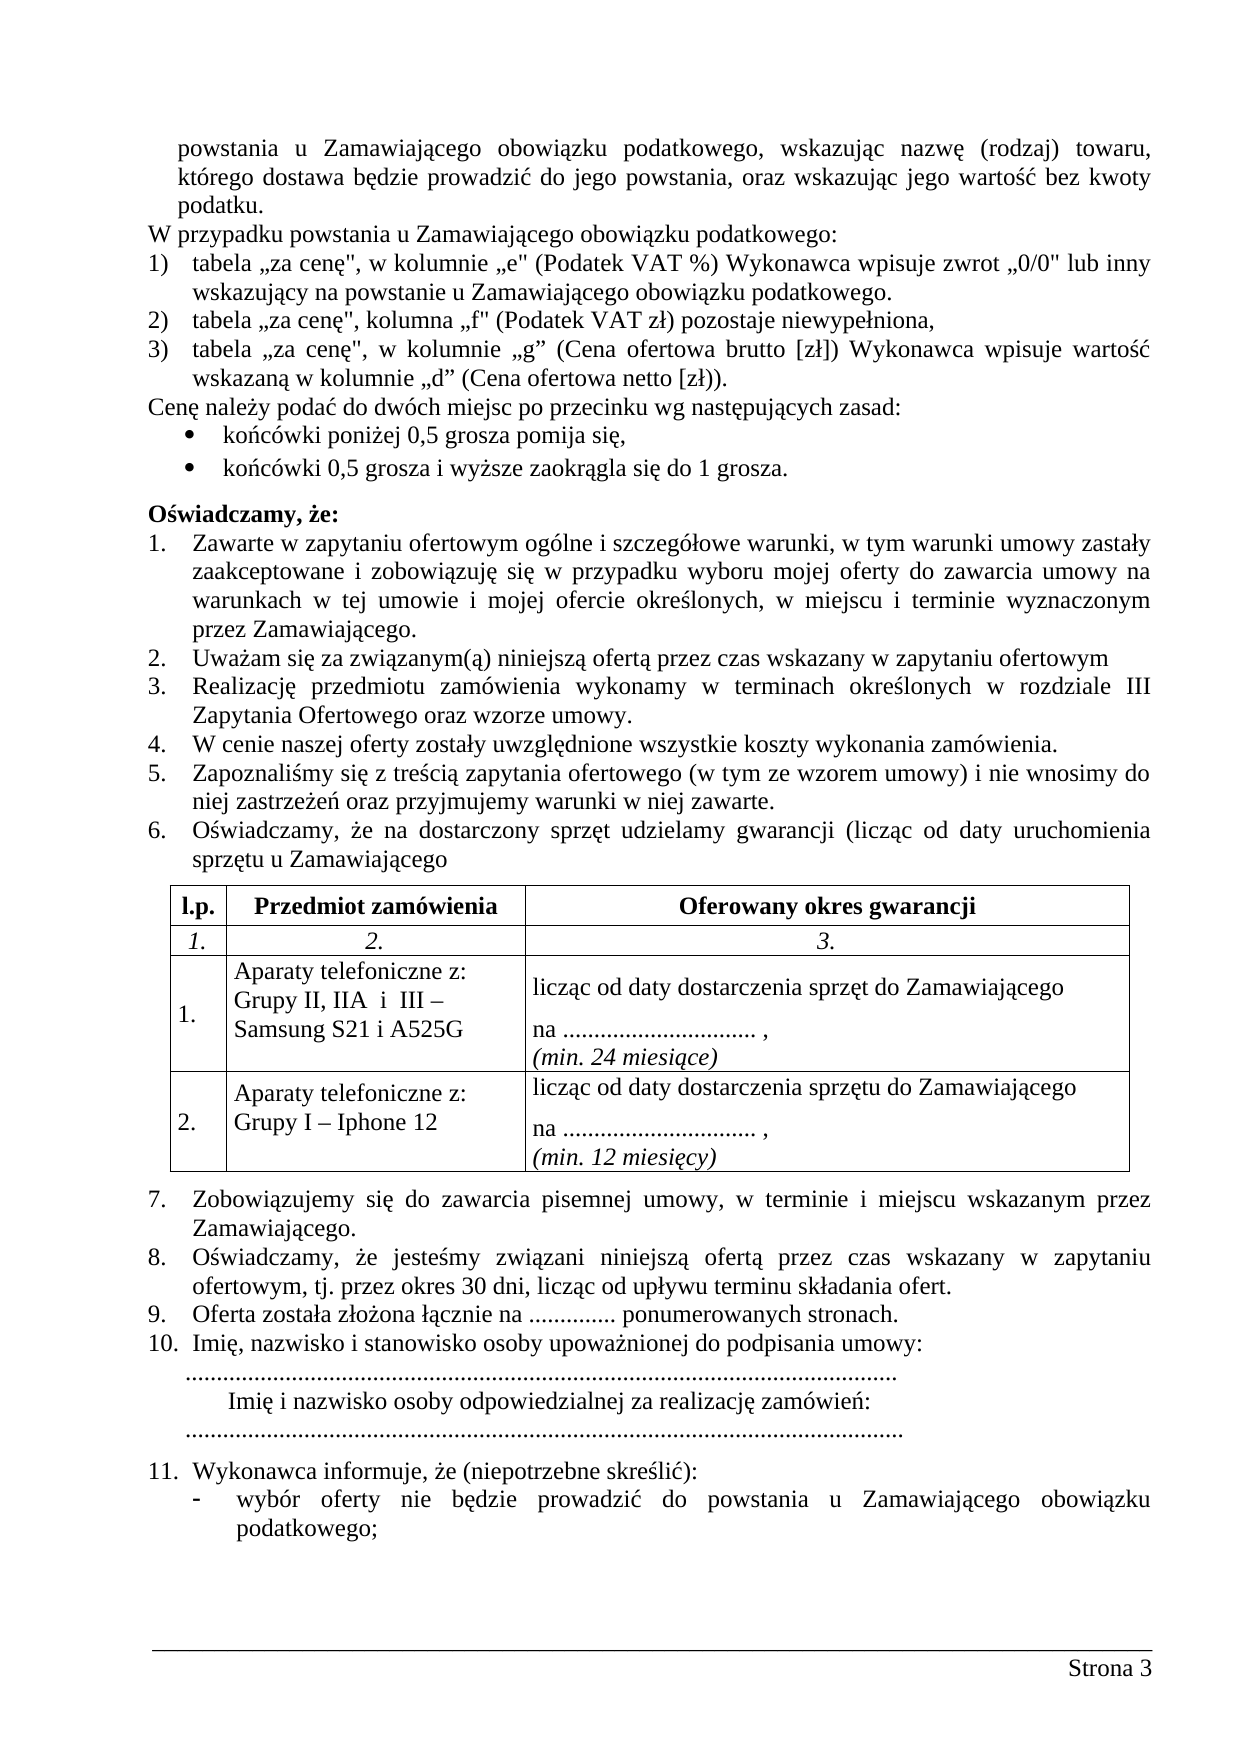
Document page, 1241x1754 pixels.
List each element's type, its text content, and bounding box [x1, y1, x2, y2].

table_cell 1. [171, 926, 226, 955]
list Realizację przedmiotu zamówienia wykonamy w terminach określonych w rozdziale III Zapytania Ofertowego oraz wzorze umowy. [148, 671, 1152, 729]
list tabela „za cenę", kolumna „f" (Podatek VAT zł) pozostaje niewypełniona, [148, 305, 1152, 334]
list Oświadczamy, że na dostarczony sprzęt udzielamy gwarancji (licząc od daty uruchomienia sprzętu u Zamawiającego [148, 815, 1152, 873]
list Zapoznaliśmy się z treścią zapytania ofertowego (w tym ze wzorem umowy) i nie wnosimy do niej zastrzeżeń oraz przyjmujemy warunki w niej zawarte. [148, 758, 1152, 815]
table_cell Aparaty telefoniczne z: Grupy I – Iphone 12 [227, 1072, 525, 1171]
text W przypadku powstania u Zamawiającego obowiązku podatkowego: [148, 219, 1152, 248]
table_cell 2. [171, 1072, 226, 1171]
list wybór oferty nie będzie prowadzić do powstania u Zamawiającego obowiązku podatkowego; [192, 1484, 1152, 1542]
table_cell 2. [227, 926, 525, 955]
list Zawarte w zapytaniu ofertowym ogólne i szczegółowe warunki, w tym warunki umowy zastały zaakceptowane i zobowiązuję się w przypadku wyboru mojej oferty do zawarcia umowy na warunkach w tej umowie i mojej ofercie określonych, w miejscu i terminie wyznaczonym przez Zamawiającego. [148, 528, 1152, 643]
list W cenie naszej oferty zostały uwzględnione wszystkie koszty wykonania zamówienia. [148, 729, 1226, 758]
text Imię i nazwisko osoby odpowiedzialnej za realizację zamówień: [148, 1386, 1187, 1414]
list Uważam się za związanym(ą) niniejszą ofertą przez czas wskazany w zapytaniu ofertowym [148, 643, 1226, 671]
table_header Przedmiot zamówienia [227, 886, 525, 925]
table_cell 3. [526, 926, 1129, 955]
text ................................................................................................................... [148, 1414, 1152, 1443]
list Zobowiązujemy się do zawarcia pisemnej umowy, w terminie i miejscu wskazanym przez Zamawiającego. [148, 1184, 1152, 1242]
list końcówki poniżej 0,5 grosza pomija się, [185, 420, 1152, 449]
list Wykonawca informuje, że (niepotrzebne skreślić): [148, 1456, 1152, 1484]
list tabela „za cenę", w kolumnie „g” (Cena ofertowa brutto [zł]) Wykonawca wpisuje wartość wskazaną w kolumnie „d” (Cena ofertowa netto [zł)). [148, 334, 1152, 392]
list Oświadczamy, że jesteśmy związani niniejszą ofertą przez czas wskazany w zapytaniu ofertowym, tj. przez okres 30 dni, licząc od upływu terminu składania ofert. [148, 1242, 1152, 1299]
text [148, 133, 1152, 219]
table_header l.p. [171, 886, 226, 925]
table_header Oferowany okres gwarancji [526, 886, 1129, 925]
list tabela „za cenę", w kolumnie „e" (Podatek VAT %) Wykonawca wpisuje zwrot „0/0" lub inny wskazujący na powstanie u Zamawiającego obowiązku podatkowego. [148, 248, 1152, 305]
table_cell 1. [171, 956, 226, 1071]
table_cell licząc od daty dostarczenia sprzętu do Zamawiającego na ............................... , (min. 12 miesięcy) [526, 1072, 1129, 1171]
table_cell Aparaty telefoniczne z: Grupy II, IIA i III – Samsung S21 i A525G [227, 956, 525, 1071]
text .................................................................................................................. [148, 1357, 1187, 1386]
text Cenę należy podać do dwóch miejsc po przecinku wg następujących zasad: [148, 392, 1152, 420]
list Imię, nazwisko i stanowisko osoby upoważnionej do podpisania umowy: [148, 1328, 1152, 1357]
list Oferta została złożona łącznie na .............. ponumerowanych stronach. [148, 1299, 1152, 1328]
text Oświadczamy, że: [148, 499, 1152, 528]
list końcówki 0,5 grosza i wyższe zaokrągla się do 1 grosza. [185, 453, 1152, 482]
table_cell licząc od daty dostarczenia sprzęt do Zamawiającego na ............................... , (min. 24 miesiące) [526, 956, 1129, 1071]
